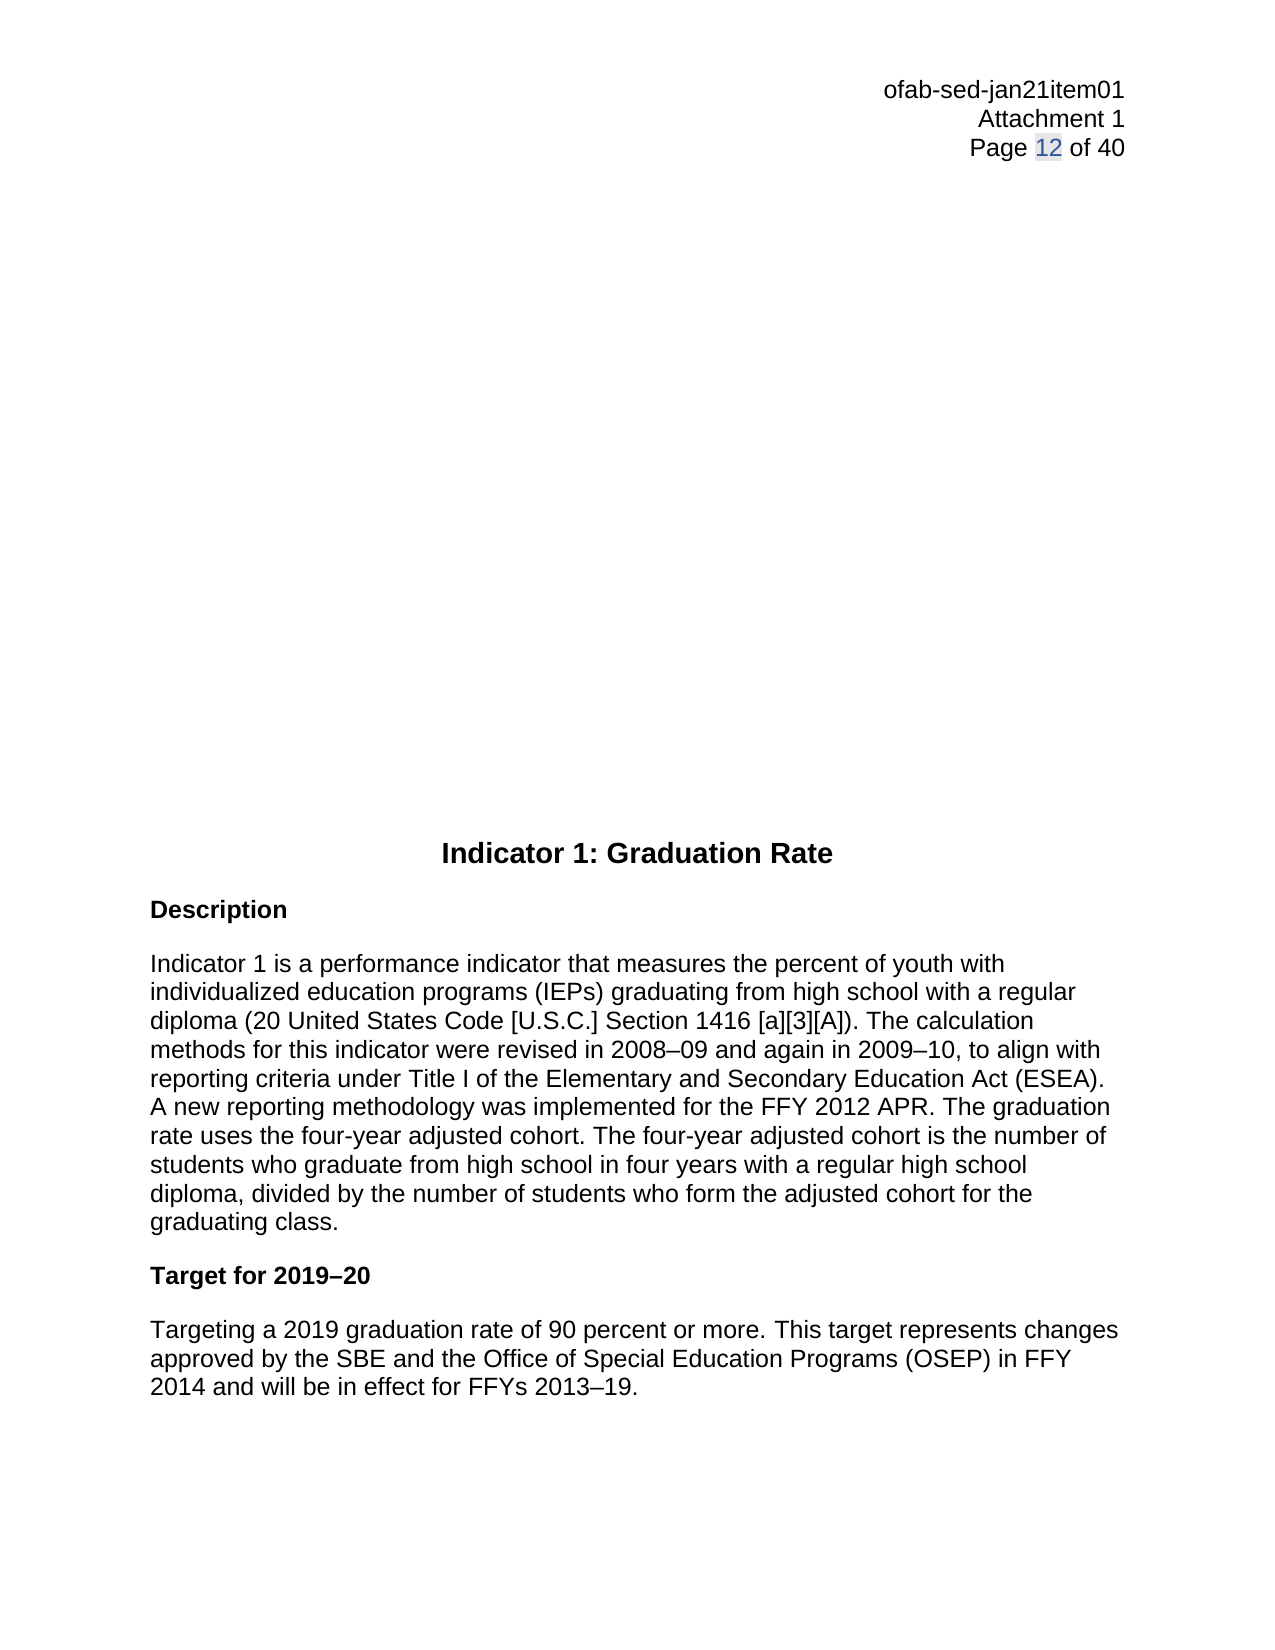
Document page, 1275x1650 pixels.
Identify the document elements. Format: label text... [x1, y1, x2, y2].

subtitle Target for 2019–20 [150, 1261, 1125, 1290]
text Targeting a 2019 graduation rate of 90 percent or more. This target represents changes approved by the SBE and the Office of Special Education Programs (OSEP) in FFY 2014 and will be in effect for FFYs 2013–19. [150, 1315, 1125, 1401]
text Indicator 1 is a performance indicator that measures the percent of youth with individualized education programs (IEPs) graduating from high school with a regular diploma (20 United States Code [U.S.C.] Section 1416 [a][3][A]). The calculation methods for this indicator were revised in 2008–09 and again in 2009–10, to align with reporting criteria under Title I of the Elementary and Secondary Education Act (ESEA). A new reporting methodology was implemented for the FFY 2012 APR. The graduation rate uses the four-year adjusted cohort. The four-year adjusted cohort is the number of students who graduate from high school in four years with a regular high school diploma, divided by the number of students who form the adjusted cohort for the graduating class. [150, 948, 1125, 1236]
subtitle Description [150, 895, 1125, 923]
subtitle Indicator 1: Graduation Rate [150, 836, 1125, 870]
